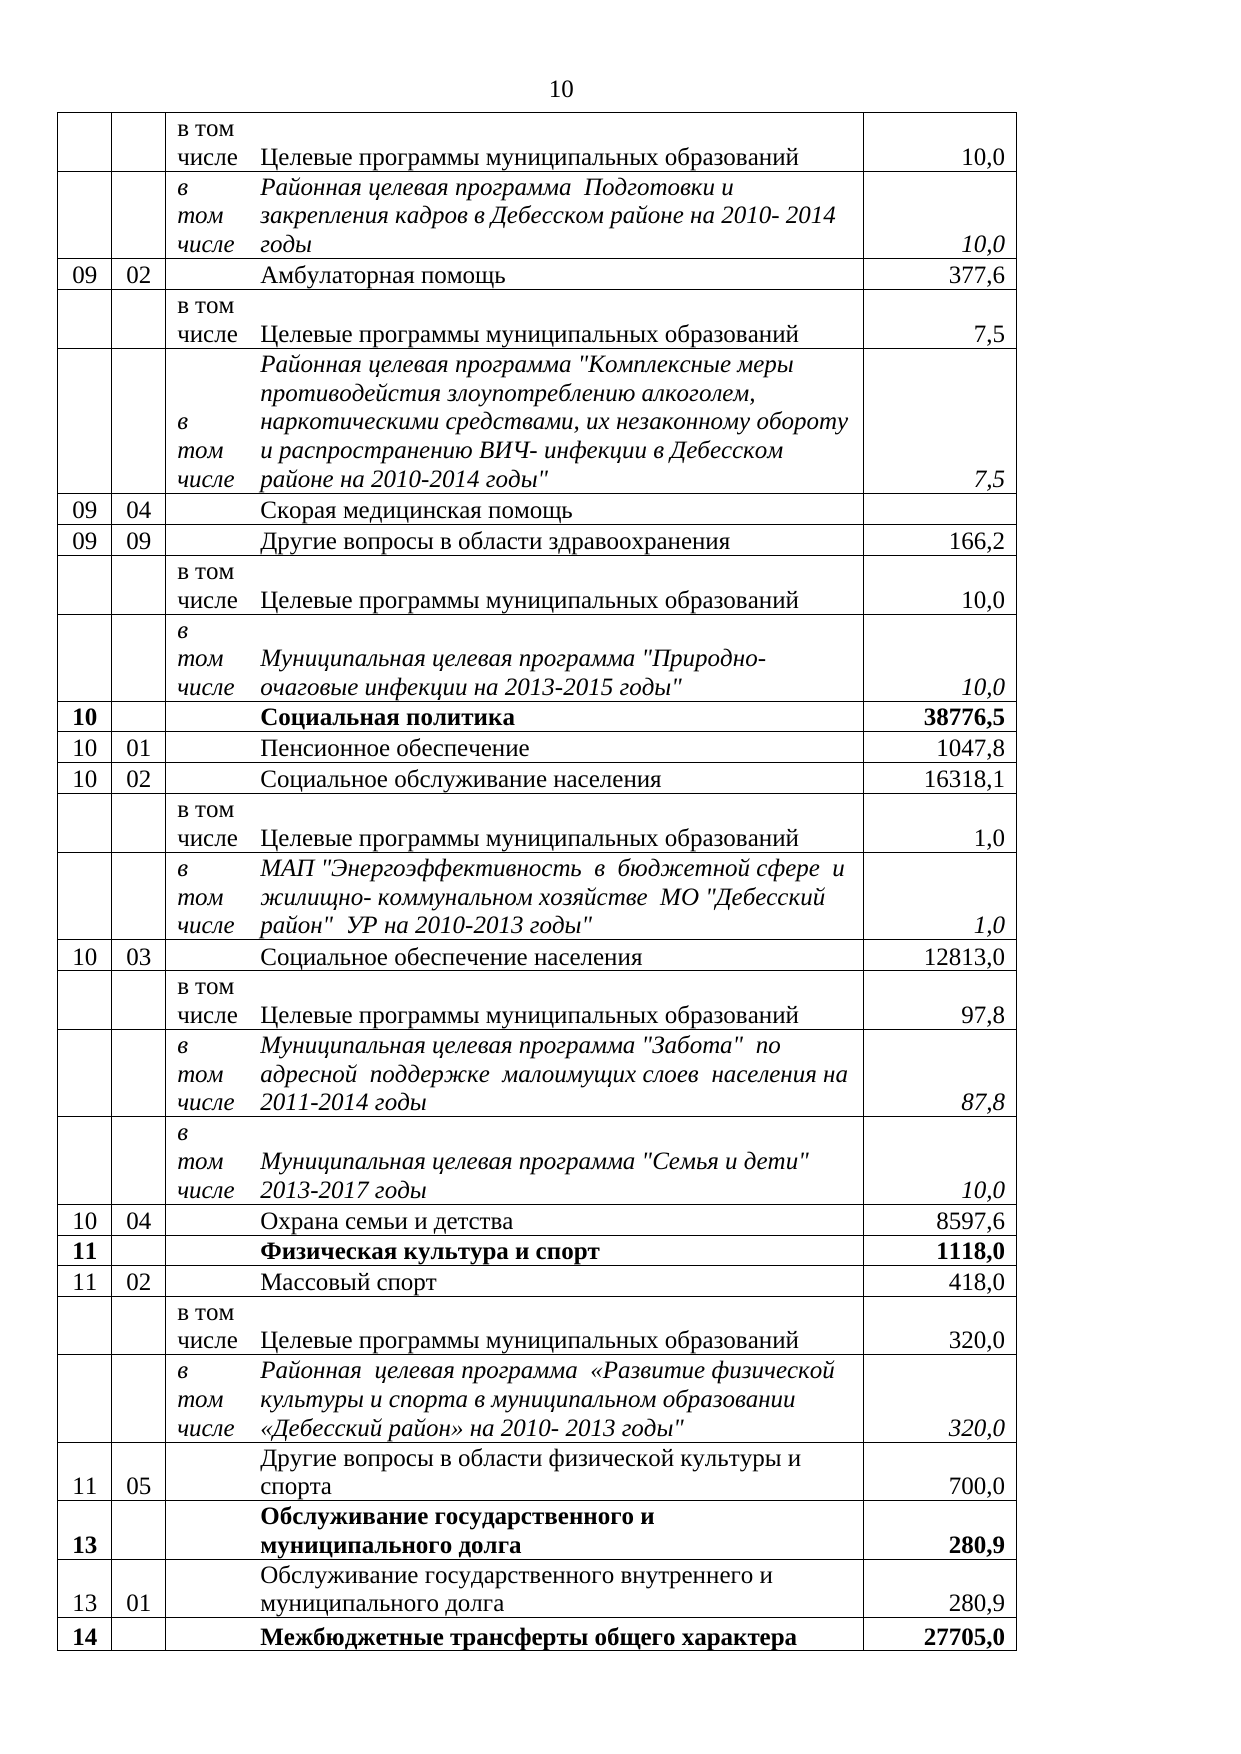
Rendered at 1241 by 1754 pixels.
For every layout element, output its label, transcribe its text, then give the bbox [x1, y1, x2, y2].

table_cell 10 [58, 702, 111, 731]
table_cell Целевые программы муниципальных образований [249, 113, 863, 171]
table_cell Амбулаторная помощь [249, 259, 863, 289]
table_cell [58, 556, 111, 614]
table_cell [166, 732, 249, 762]
table_cell [166, 1236, 249, 1264]
table_cell [112, 1501, 165, 1559]
table_cell 11 [58, 1443, 111, 1500]
table_cell [166, 525, 249, 555]
table_cell Муниципальная целевая программа "Природно-очаговые инфекции на 2013-2015 годы" [249, 615, 863, 701]
table_cell Скорая медицинская помощь [249, 494, 863, 524]
table_cell 13 [58, 1501, 111, 1559]
table_cell Целевые программы муниципальных образований [249, 556, 863, 614]
table_cell 8597,6 [864, 1205, 1016, 1235]
table_cell 11 [58, 1266, 111, 1296]
table_cell [166, 1501, 249, 1559]
table_cell Обслуживание государственного внутреннего и муниципального долга [249, 1560, 863, 1617]
table_cell [166, 940, 249, 970]
table_cell 377,6 [864, 259, 1016, 289]
table_cell 320,0 [864, 1355, 1016, 1442]
table_cell Другие вопросы в области здравоохранения [249, 525, 863, 555]
table_cell 700,0 [864, 1443, 1016, 1500]
table_cell в том числе [166, 1030, 249, 1116]
table_cell 418,0 [864, 1266, 1016, 1296]
table_cell [58, 1297, 111, 1354]
table_cell [58, 290, 111, 348]
table_cell [112, 615, 165, 701]
table_cell 09 [58, 259, 111, 289]
table_cell Целевые программы муниципальных образований [249, 794, 863, 852]
table_cell 04 [112, 1205, 165, 1235]
table_cell в том числе [166, 1355, 249, 1442]
table_cell в том числе [166, 349, 249, 493]
table_cell [58, 853, 111, 939]
table_cell Районная целевая программа "Комплексные меры противодейстия злоупотреблению алкоголем, наркотическими средствами, их незаконному обороту и распространению ВИЧ- инфекции в Дебесском районе на 2010-2014 годы" [249, 349, 863, 493]
table_cell [166, 1266, 249, 1296]
table_cell 1,0 [864, 794, 1016, 852]
table_cell 166,2 [864, 525, 1016, 555]
table_cell 01 [112, 1560, 165, 1617]
table_cell [58, 1030, 111, 1116]
table_cell [58, 794, 111, 852]
table_cell [112, 1236, 165, 1264]
table_cell Массовый спорт [249, 1266, 863, 1296]
table_cell в том числе [166, 172, 249, 258]
table_cell 12813,0 [864, 940, 1016, 970]
table_cell [166, 1205, 249, 1235]
table_cell 97,8 [864, 971, 1016, 1029]
table_cell [58, 349, 111, 493]
table_cell [112, 172, 165, 258]
table_cell Районная целевая программа Подготовки и закрепления кадров в Дебесском районе на 2010- 2014 годы [249, 172, 863, 258]
table_cell Пенсионное обеспечение [249, 732, 863, 762]
table_cell Целевые программы муниципальных образований [249, 1297, 863, 1354]
table_cell 38776,5 [864, 702, 1016, 731]
table_cell 10 [58, 732, 111, 762]
table_cell 10 [58, 1205, 111, 1235]
table_cell 1118,0 [864, 1236, 1016, 1264]
table_cell Муниципальная целевая программа "Семья и дети" 2013-2017 годы [249, 1117, 863, 1203]
table_cell [112, 349, 165, 493]
table_cell [166, 702, 249, 731]
table_cell [58, 113, 111, 171]
table_cell в том числе [166, 556, 249, 614]
table_cell [58, 1117, 111, 1203]
table_cell Другие вопросы в области физической культуры и спорта [249, 1443, 863, 1500]
table_cell [112, 556, 165, 614]
table_cell [166, 1618, 249, 1650]
table_cell 280,9 [864, 1560, 1016, 1617]
table_cell 02 [112, 763, 165, 793]
table_cell в том числе [166, 615, 249, 701]
table_cell в том числе [166, 290, 249, 348]
table_cell Муниципальная целевая программа "Забота" по адресной поддержке малоимущих слоев населения на 2011-2014 годы [249, 1030, 863, 1116]
table_cell 14 [58, 1618, 111, 1650]
table_cell [166, 1560, 249, 1617]
table_cell 04 [112, 494, 165, 524]
table_cell 09 [112, 525, 165, 555]
table_cell Целевые программы муниципальных образований [249, 290, 863, 348]
table_cell 02 [112, 1266, 165, 1296]
table_cell 280,9 [864, 1501, 1016, 1559]
table_cell [112, 1355, 165, 1442]
table_cell 10,0 [864, 1117, 1016, 1203]
table_cell 05 [112, 1443, 165, 1500]
table_cell 10,0 [864, 172, 1016, 258]
table_cell 1,0 [864, 853, 1016, 939]
table_cell в том числе [166, 853, 249, 939]
table_cell 16318,1 [864, 763, 1016, 793]
table_cell [112, 113, 165, 171]
table_cell [864, 494, 1016, 524]
table_cell [112, 1030, 165, 1116]
table_cell 10,0 [864, 556, 1016, 614]
table_cell Целевые программы муниципальных образований [249, 971, 863, 1029]
table_cell 7,5 [864, 290, 1016, 348]
table_cell в том числе [166, 971, 249, 1029]
table_cell Физическая культура и спорт [249, 1236, 863, 1264]
table_cell МАП "Энергоэффективность в бюджетной сфере и жилищно- коммунальном хозяйстве МО "Дебесский район" УР на 2010-2013 годы" [249, 853, 863, 939]
table_cell в том числе [166, 794, 249, 852]
table_cell [112, 853, 165, 939]
table_cell [166, 259, 249, 289]
table_cell 13 [58, 1560, 111, 1617]
table_cell 10,0 [864, 615, 1016, 701]
table_cell в том числе [166, 113, 249, 171]
table_cell [166, 1443, 249, 1500]
table_cell 02 [112, 259, 165, 289]
table_cell 87,8 [864, 1030, 1016, 1116]
table_cell [112, 971, 165, 1029]
table_cell 01 [112, 732, 165, 762]
table_cell [112, 1297, 165, 1354]
table_cell 320,0 [864, 1297, 1016, 1354]
table_cell 09 [58, 525, 111, 555]
table_cell [58, 172, 111, 258]
table_cell Обслуживание государственного и муниципального долга [249, 1501, 863, 1559]
table_cell Районная целевая программа «Развитие физической культуры и спорта в муниципальном образовании «Дебесский район» на 2010- 2013 годы" [249, 1355, 863, 1442]
table_cell 10 [58, 940, 111, 970]
table_cell [112, 1117, 165, 1203]
table_cell Социальное обслуживание населения [249, 763, 863, 793]
table_cell [58, 971, 111, 1029]
table_cell [166, 763, 249, 793]
table_cell 10 [58, 763, 111, 793]
table_cell 10,0 [864, 113, 1016, 171]
table_cell [112, 290, 165, 348]
table_cell 1047,8 [864, 732, 1016, 762]
table_cell 11 [58, 1236, 111, 1264]
table_cell 03 [112, 940, 165, 970]
table_cell [58, 1355, 111, 1442]
table_cell 7,5 [864, 349, 1016, 493]
table_cell Охрана семьи и детства [249, 1205, 863, 1235]
table_cell Межбюджетные трансферты общего характера бюджетам субъектов Российской Федерации и муниципальных образований [249, 1618, 863, 1650]
table_cell [112, 1618, 165, 1650]
table_cell в том числе [166, 1297, 249, 1354]
table_cell Социальная политика [249, 702, 863, 731]
table_cell [112, 794, 165, 852]
table_cell [58, 615, 111, 701]
table_cell 27705,0 [864, 1618, 1016, 1650]
table_cell в том числе [166, 1117, 249, 1203]
table_cell [166, 494, 249, 524]
table_cell [112, 702, 165, 731]
table_cell Социальное обеспечение населения [249, 940, 863, 970]
table_cell 09 [58, 494, 111, 524]
